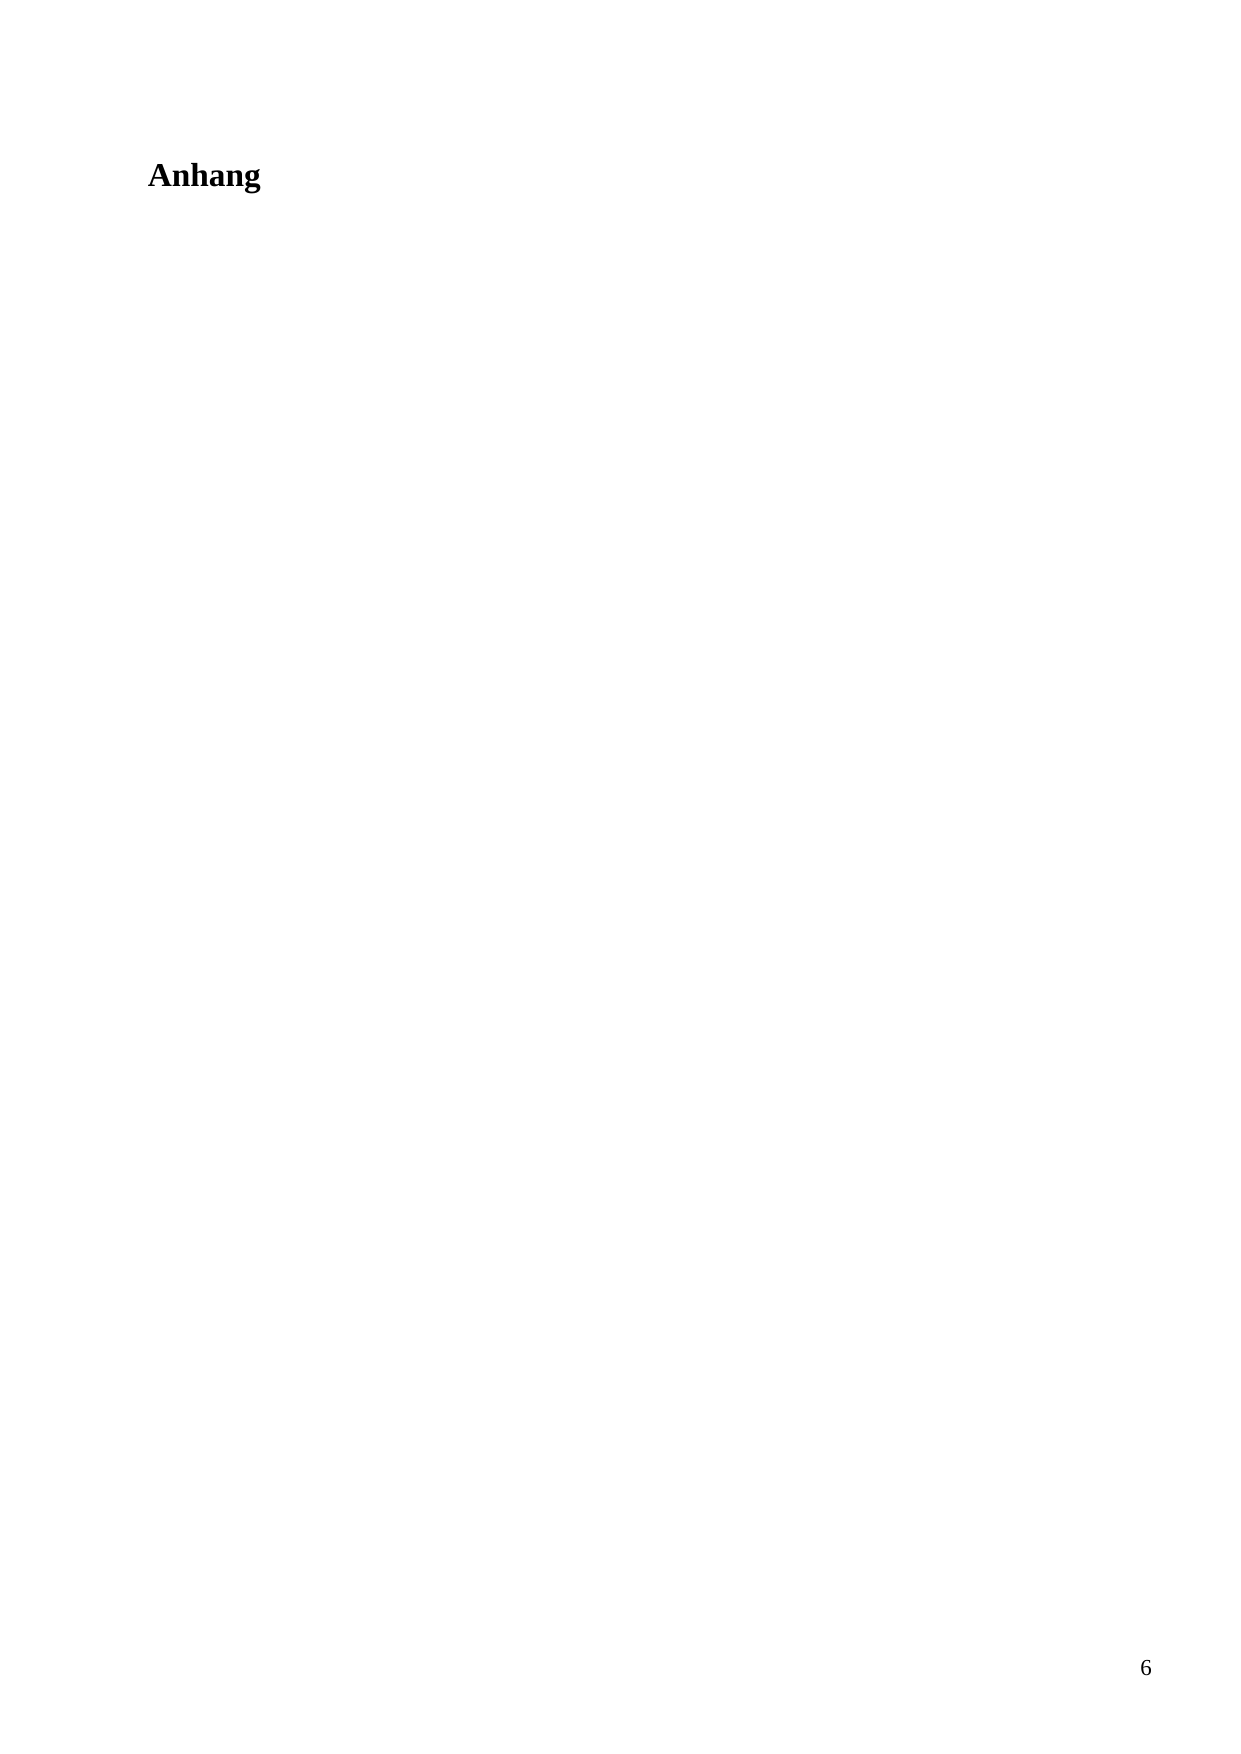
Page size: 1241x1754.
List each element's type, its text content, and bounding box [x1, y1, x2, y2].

subtitle Anhang [148, 156, 1152, 194]
